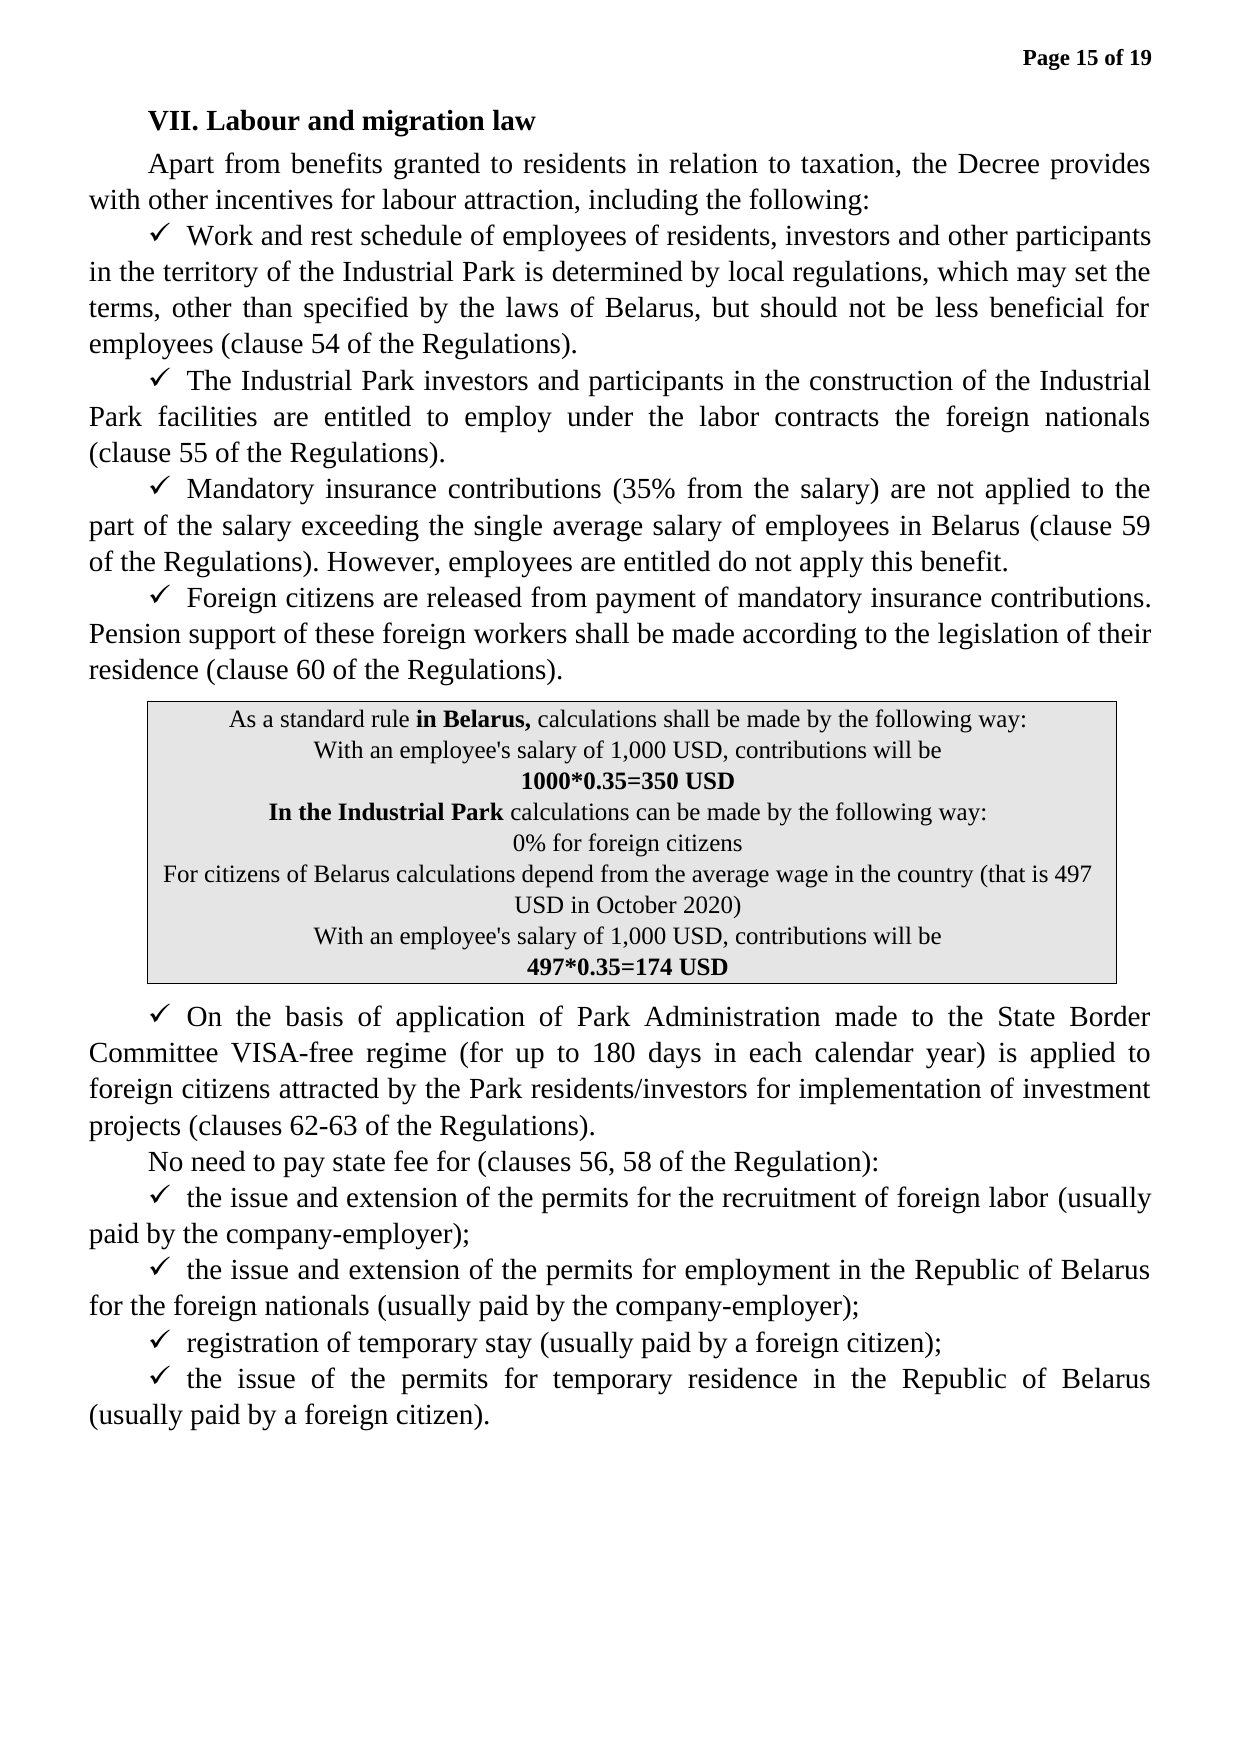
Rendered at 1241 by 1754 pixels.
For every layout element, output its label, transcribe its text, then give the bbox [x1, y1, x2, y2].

text With an employee's salary of 1,000 USD, contributions will be [148, 732, 1116, 763]
text 497*0.35=174 USD [148, 949, 1116, 983]
text No need to pay state fee for (clauses 56, 58 of the Regulation): [89, 1144, 1152, 1177]
text With an employee's salary of 1,000 USD, contributions will be [148, 918, 1116, 949]
list the issue and extension of the permits for employment in the Republic of Belarus for the foreign nationals (usually paid by the company-employer); [89, 1252, 1152, 1322]
list Foreign citizens are released from payment of mandatory insurance contributions. Pension support of these foreign workers shall be made according to the legislation of their residence (clause 60 of the Regulations). [89, 580, 1152, 686]
list Work and rest schedule of employees of residents, investors and other participants in the territory of the Industrial Park is determined by local regulations, which may set the terms, other than specified by the laws of Belarus, but should not be less beneficial for employees (clause 54 of the Regulations). [89, 218, 1152, 360]
text For citizens of Belarus calculations depend from the average wage in the country (that is 497 USD in October 2020) [148, 856, 1116, 918]
list On the basis of application of Park Administration made to the State Border Committee VISA-free regime (for up to 180 days in each calendar year) is applied to foreign citizens attracted by the Park residents/investors for implementation of investment projects (clauses 62-63 of the Regulations). [89, 999, 1152, 1141]
text 0% for foreign citizens [148, 825, 1116, 856]
text 1000*0.35=350 USD [148, 763, 1116, 794]
text As a standard rule in Belarus, calculations shall be made by the following way: [148, 702, 1116, 732]
list the issue and extension of the permits for the recruitment of foreign labor (usually paid by the company-employer); [89, 1180, 1152, 1250]
list The Industrial Park investors and participants in the construction of the Industrial Park facilities are entitled to employ under the labor contracts the foreign nationals (clause 55 of the Regulations). [89, 363, 1152, 469]
list Apart from benefits granted to residents in relation to taxation, the Decree provides with other incentives for labour attraction, including the following: [89, 146, 1152, 216]
list the issue of the permits for temporary residence in the Republic of Belarus (usually paid by a foreign citizen). [89, 1361, 1152, 1431]
list Mandatory insurance contributions (35% from the salary) are not applied to the part of the salary exceeding the single average salary of employees in Belarus (clause 59 of the Regulations). However, employees are entitled do not apply this benefit. [89, 471, 1152, 577]
text In the Industrial Park calculations can be made by the following way: [148, 794, 1116, 825]
text VII. Labour and migration law [89, 103, 1152, 137]
list registration of temporary stay (usually paid by a foreign citizen); [89, 1325, 1152, 1358]
